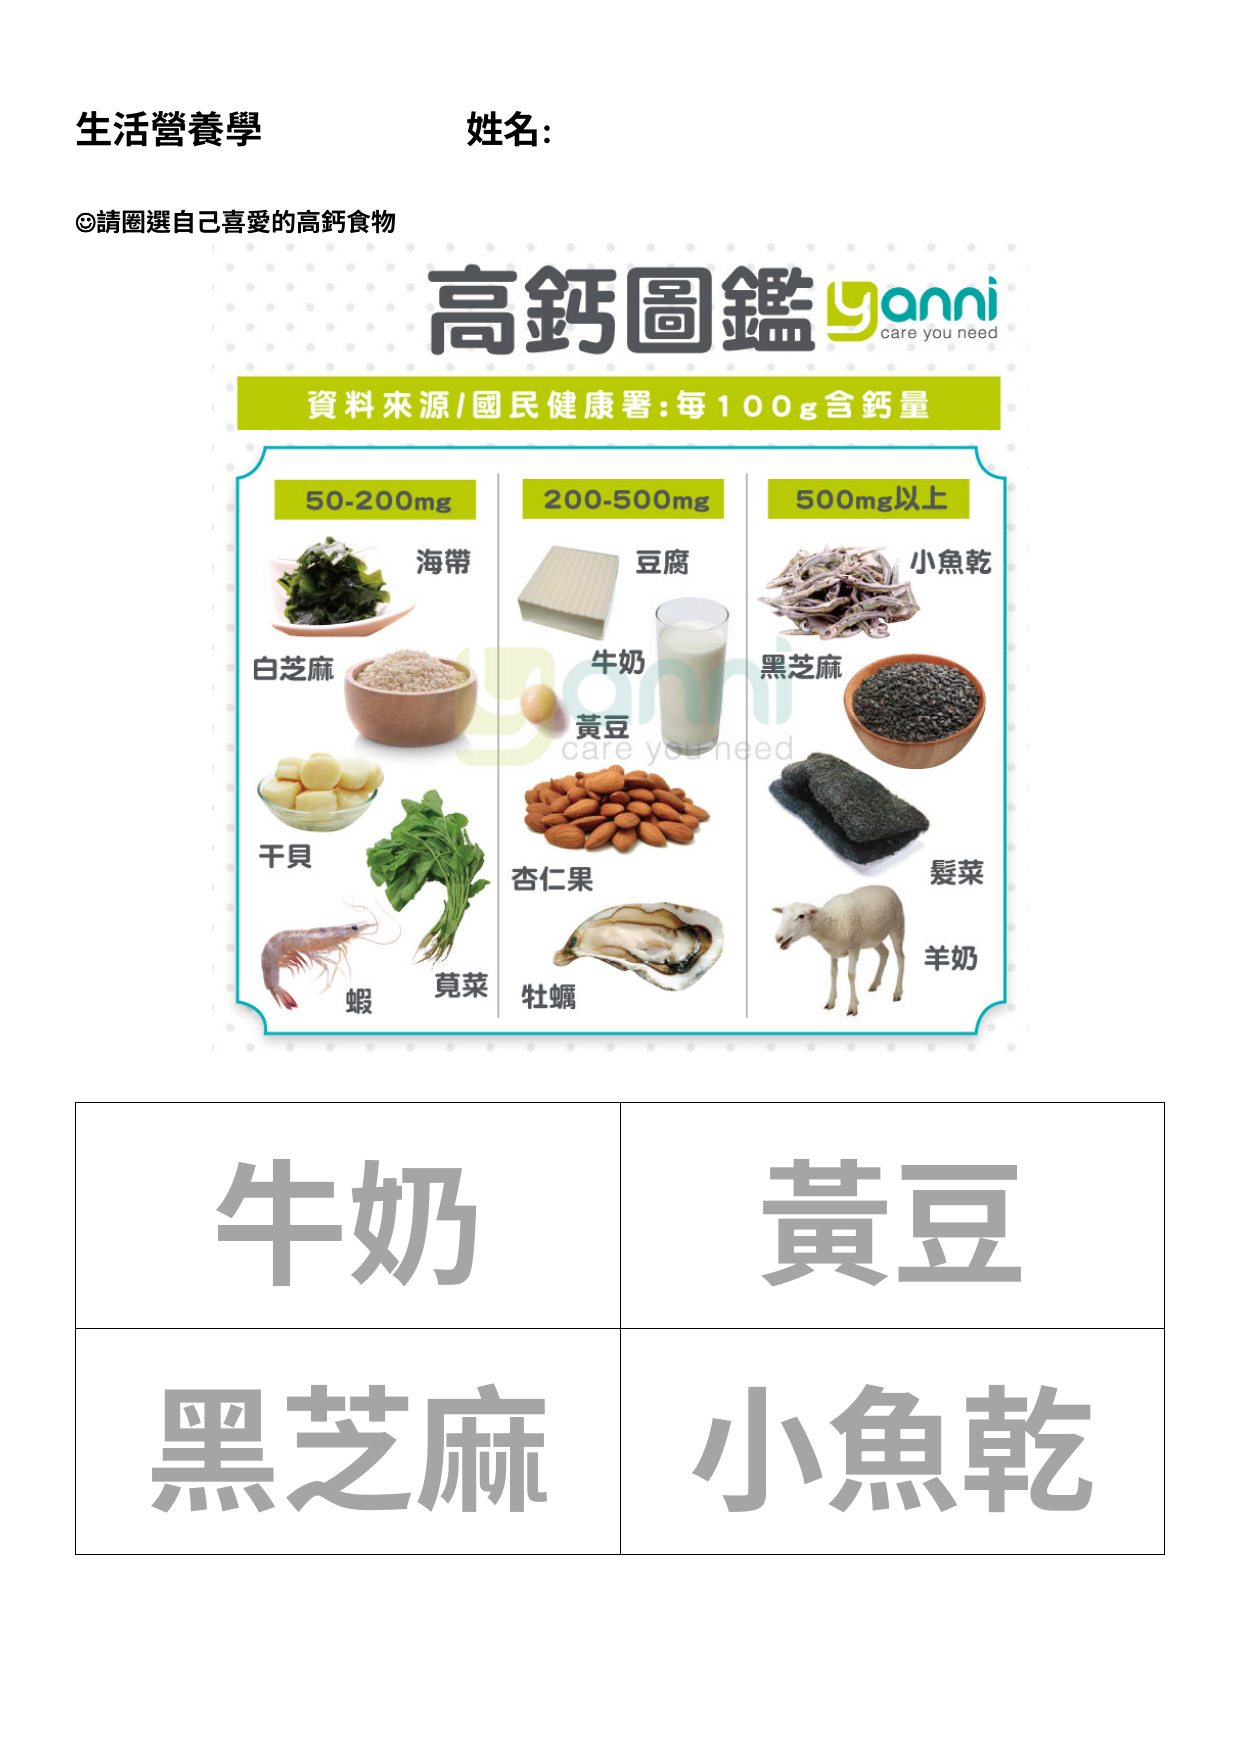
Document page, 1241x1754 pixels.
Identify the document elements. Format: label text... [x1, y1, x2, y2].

table_header 牛奶 [76, 1103, 620, 1328]
table_header 黃豆 [621, 1103, 1164, 1328]
picture [212, 239, 1029, 1056]
text 請圈選自己喜愛的高鈣食物 [75, 202, 1165, 239]
table_cell 小魚乾 [621, 1329, 1164, 1554]
table_cell 黑芝麻 [76, 1329, 620, 1554]
text 生活營養學 姓名: [75, 89, 1165, 164]
